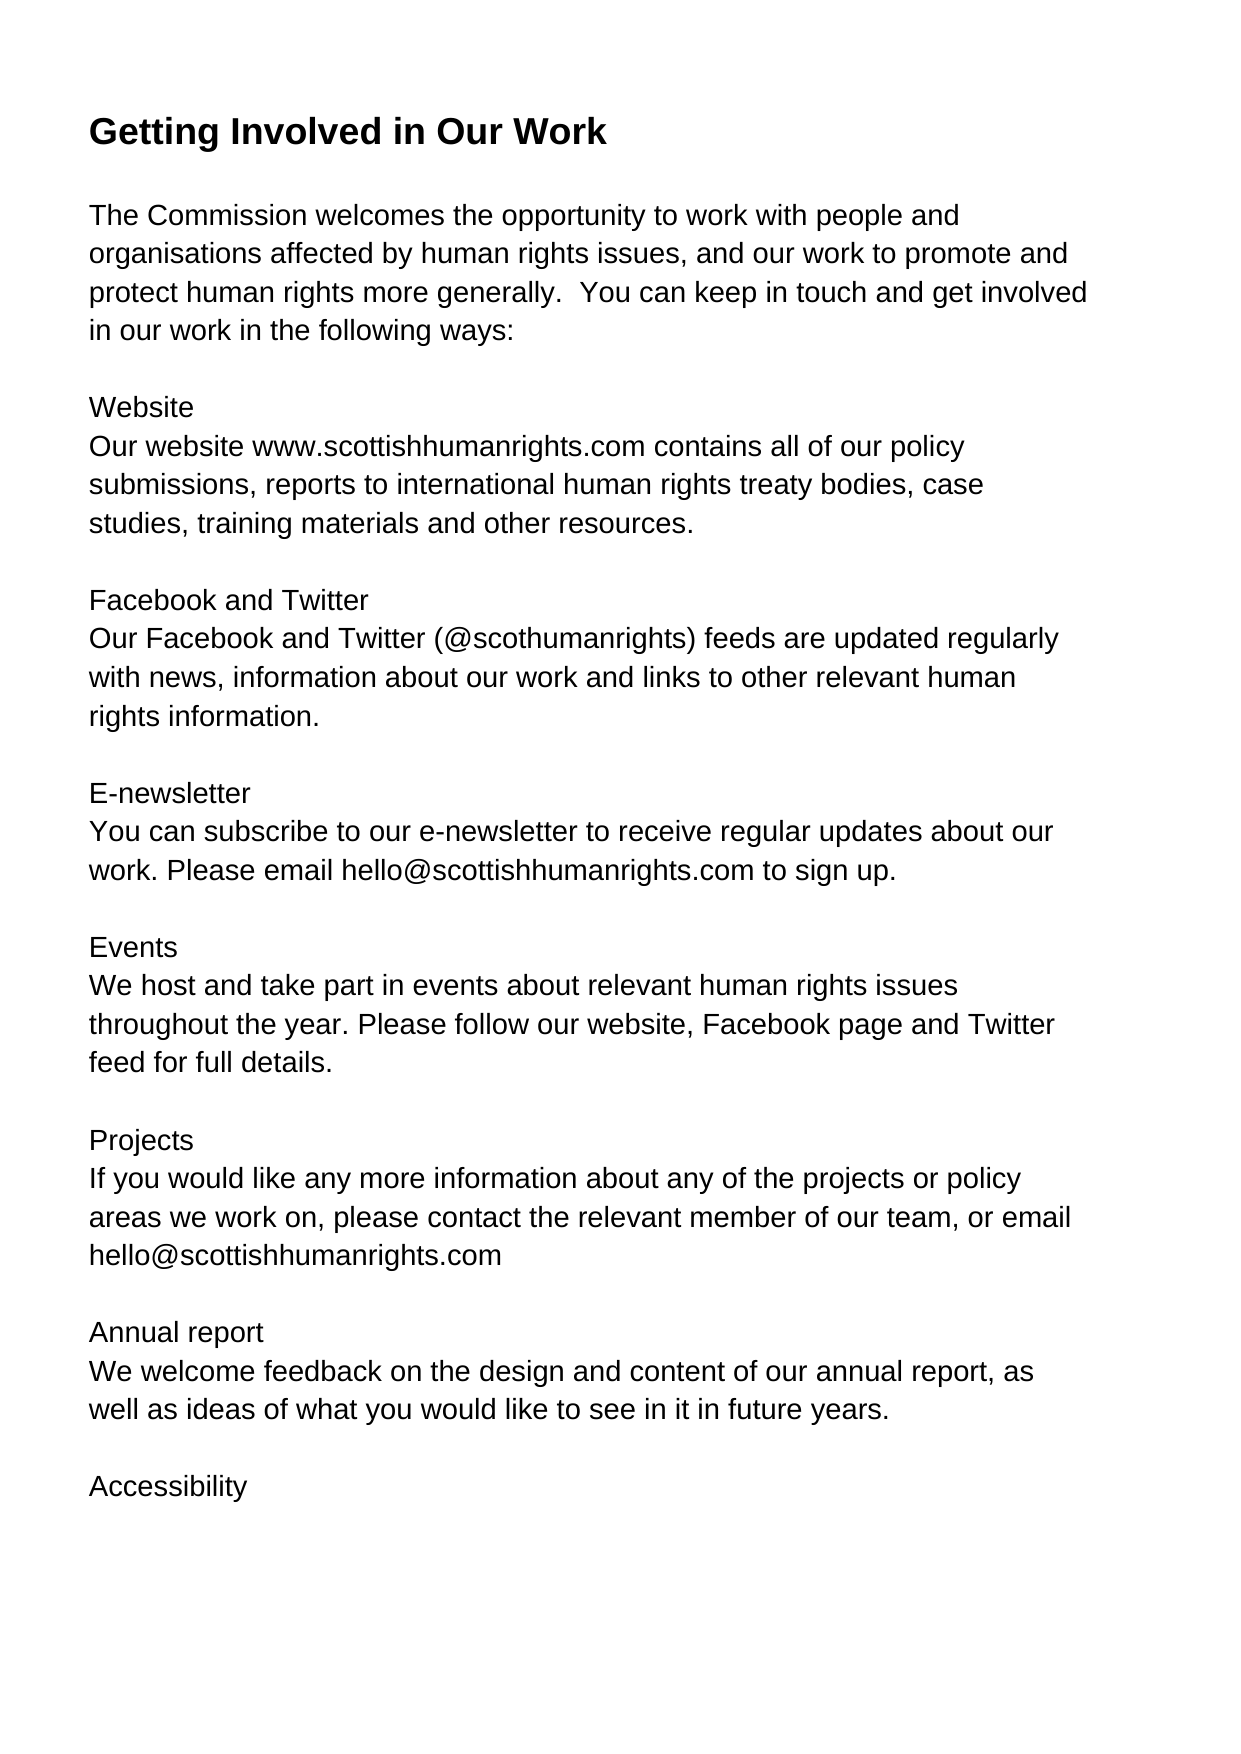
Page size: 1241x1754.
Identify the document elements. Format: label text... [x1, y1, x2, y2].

text Events [89, 930, 1090, 963]
text Our Facebook and Twitter (@scothumanrights) feeds are updated regularly with news, information about our work and links to other relevant human rights information. [89, 622, 1090, 732]
text If you would like any more information about any of the projects or policy areas we work on, please contact the relevant member of our team, or email hello@scottishhumanrights.com [89, 1161, 1090, 1272]
text Our website www.scottishhumanrights.com contains all of our policy submissions, reports to international human rights treaty bodies, case studies, training materials and other resources. [89, 429, 1090, 539]
text We welcome feedback on the design and content of our annual report, as well as ideas of what you would like to see in it in future years. [89, 1354, 1090, 1426]
text Projects [89, 1123, 1090, 1156]
text Website [89, 390, 1090, 424]
text E-newsletter [89, 776, 1090, 809]
text You can subscribe to our e-newsletter to receive regular updates about our work. Please email hello@scottishhumanrights.com to sign up. [89, 814, 1090, 886]
text Accessibility [89, 1469, 1090, 1503]
text The Commission welcomes the opportunity to work with people and organisations affected by human rights issues, and our work to promote and protect human rights more generally. You can keep in touch and get involved in our work in the following ways: [89, 198, 1090, 347]
text Facebook and Twitter [89, 583, 1090, 617]
text Annual report [89, 1315, 1090, 1349]
text We host and take part in events about relevant human rights issues throughout the year. Please follow our website, Facebook page and Twitter feed for full details. [89, 968, 1090, 1079]
subtitle Getting Involved in Our Work [89, 109, 1090, 153]
